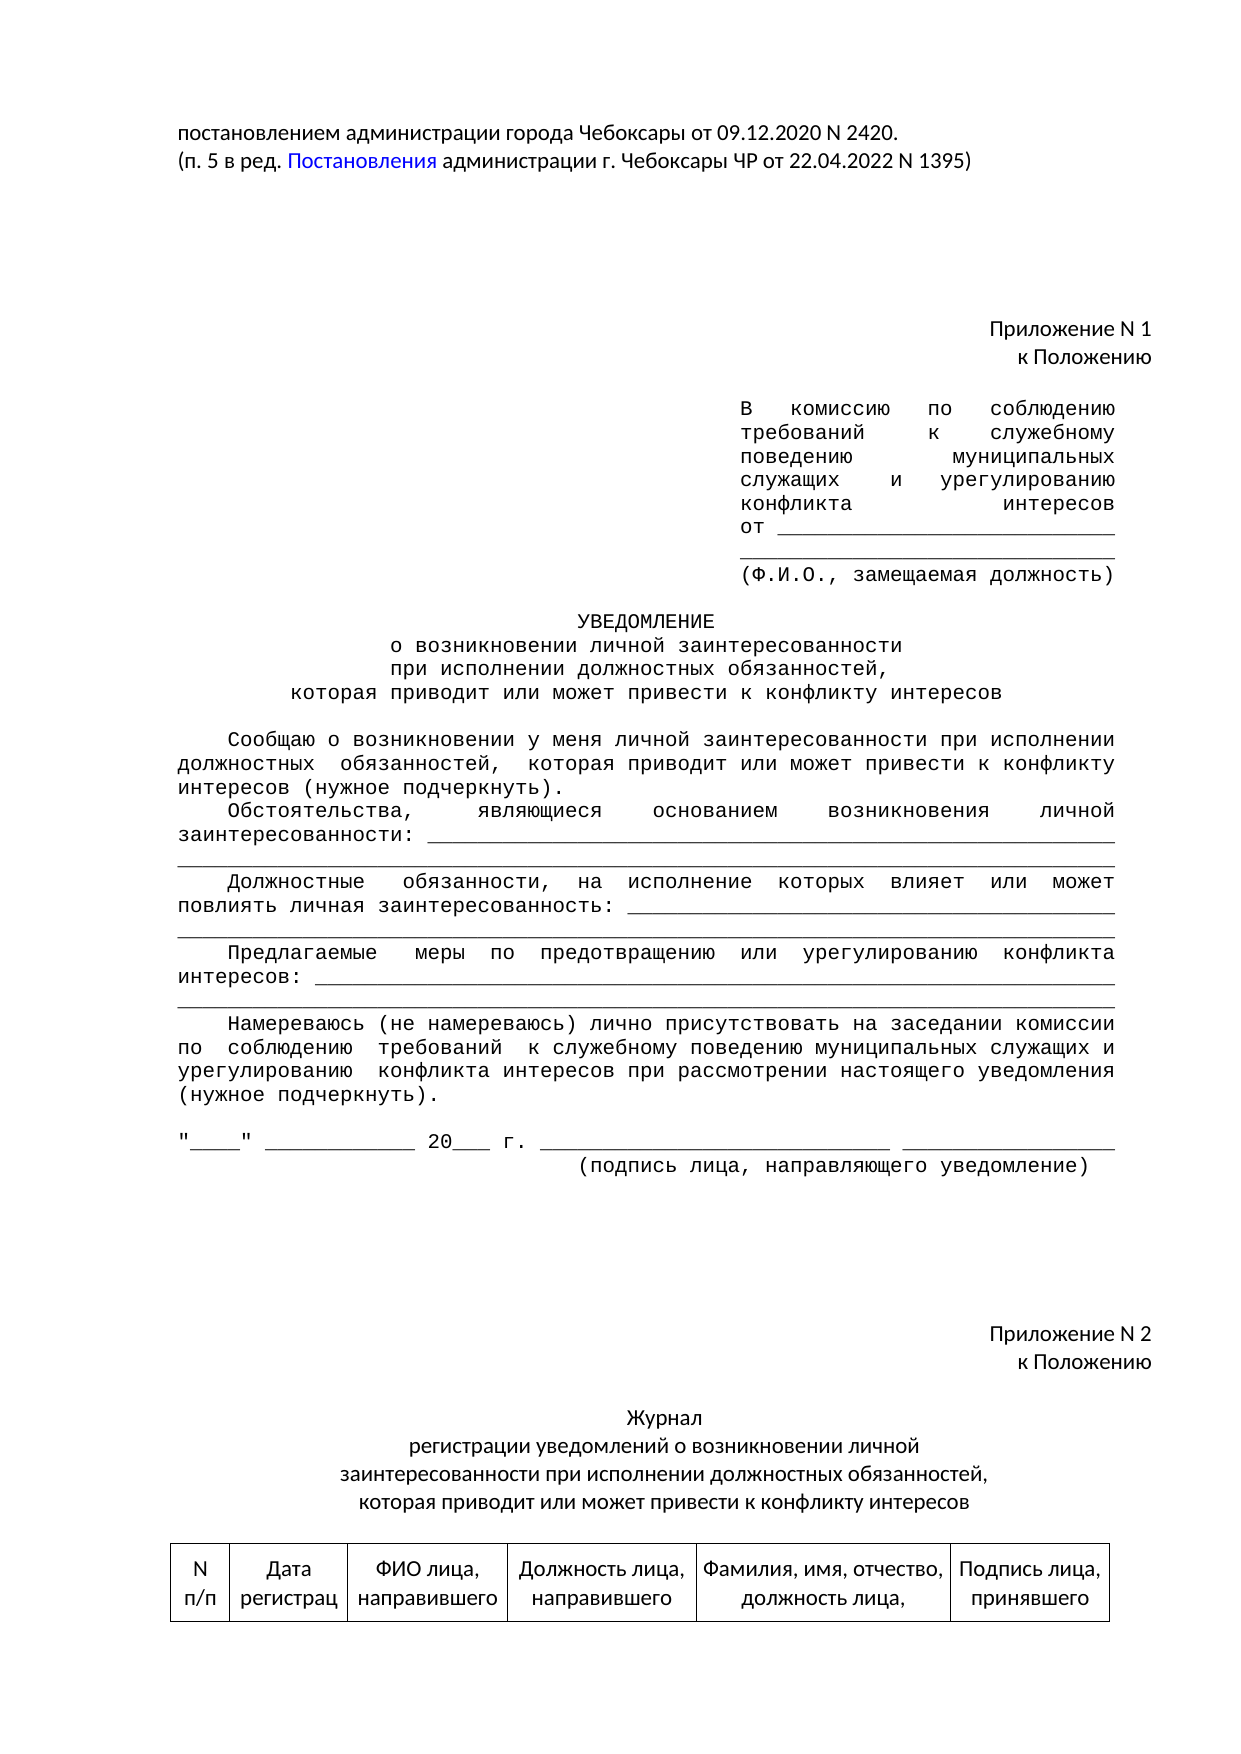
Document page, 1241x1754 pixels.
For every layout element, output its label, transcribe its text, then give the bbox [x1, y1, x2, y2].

text (Ф.И.О., замещаемая должность) [177, 564, 1152, 587]
text Должностные обязанности, на исполнение которых влияет или может [177, 871, 1152, 895]
text Приложение N 1 [177, 314, 1152, 342]
text урегулированию конфликта интересов при рассмотрении настоящего уведомления [177, 1060, 1152, 1084]
text Приложение N 2 [177, 1319, 1152, 1347]
text Предлагаемые меры по предотвращению или урегулированию конфликта [177, 942, 1152, 966]
text УВЕДОМЛЕНИЕ [177, 611, 1152, 635]
text ___________________________________________________________________________ [177, 918, 1152, 942]
text Сообщаю о возникновении у меня личной заинтересованности при исполнении [177, 729, 1152, 753]
text конфликта интересов [177, 493, 1152, 517]
text интересов: ________________________________________________________________ [177, 966, 1152, 989]
table_header N п/п [171, 1544, 229, 1621]
text ___________________________________________________________________________ [177, 989, 1152, 1013]
text ______________________________ [177, 540, 1152, 564]
text повлиять личная заинтересованность: _______________________________________ [177, 895, 1152, 918]
text должностных обязанностей, которая приводит или может привести к конфликту [177, 753, 1152, 777]
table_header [230, 1544, 347, 1621]
text заинтересованности: _______________________________________________________ [177, 824, 1152, 848]
text которая приводит или может привести к конфликту интересов [177, 1487, 1152, 1515]
text которая приводит или может привести к конфликту интересов [177, 682, 1152, 706]
text к Положению [177, 342, 1152, 370]
text регистрации уведомлений о возникновении личной [177, 1431, 1152, 1459]
text "____" ____________ 20___ г. ____________________________ _________________ [177, 1131, 1152, 1155]
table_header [697, 1544, 950, 1621]
text интересов (нужное подчеркнуть). [177, 777, 1152, 800]
text от ___________________________ [177, 517, 1152, 540]
text по соблюдению требований к служебному поведению муниципальных служащих и [177, 1037, 1152, 1060]
text (п. 5 в ред. Постановления администрации г. Чебоксары ЧР от 22.04.2022 N 1395) [177, 146, 1152, 174]
text Журнал [177, 1403, 1152, 1431]
text заинтересованности при исполнении должностных обязанностей, [177, 1459, 1152, 1487]
text о возникновении личной заинтересованности [177, 635, 1152, 658]
text Намереваюсь (не намереваюсь) лично присутствовать на заседании комиссии [177, 1013, 1152, 1037]
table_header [348, 1544, 507, 1621]
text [177, 118, 1152, 146]
text служащих и урегулированию [177, 469, 1152, 493]
text Обстоятельства, являющиеся основанием возникновения личной [177, 800, 1152, 824]
text требований к служебному [177, 422, 1152, 446]
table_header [951, 1544, 1109, 1621]
text поведению муниципальных [177, 446, 1152, 469]
text (подпись лица, направляющего уведомление) [177, 1155, 1152, 1179]
text (нужное подчеркнуть). [177, 1084, 1152, 1108]
text ___________________________________________________________________________ [177, 848, 1152, 871]
text В комиссию по соблюдению [177, 398, 1152, 422]
text при исполнении должностных обязанностей, [177, 658, 1152, 682]
text к Положению [177, 1347, 1152, 1375]
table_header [508, 1544, 696, 1621]
